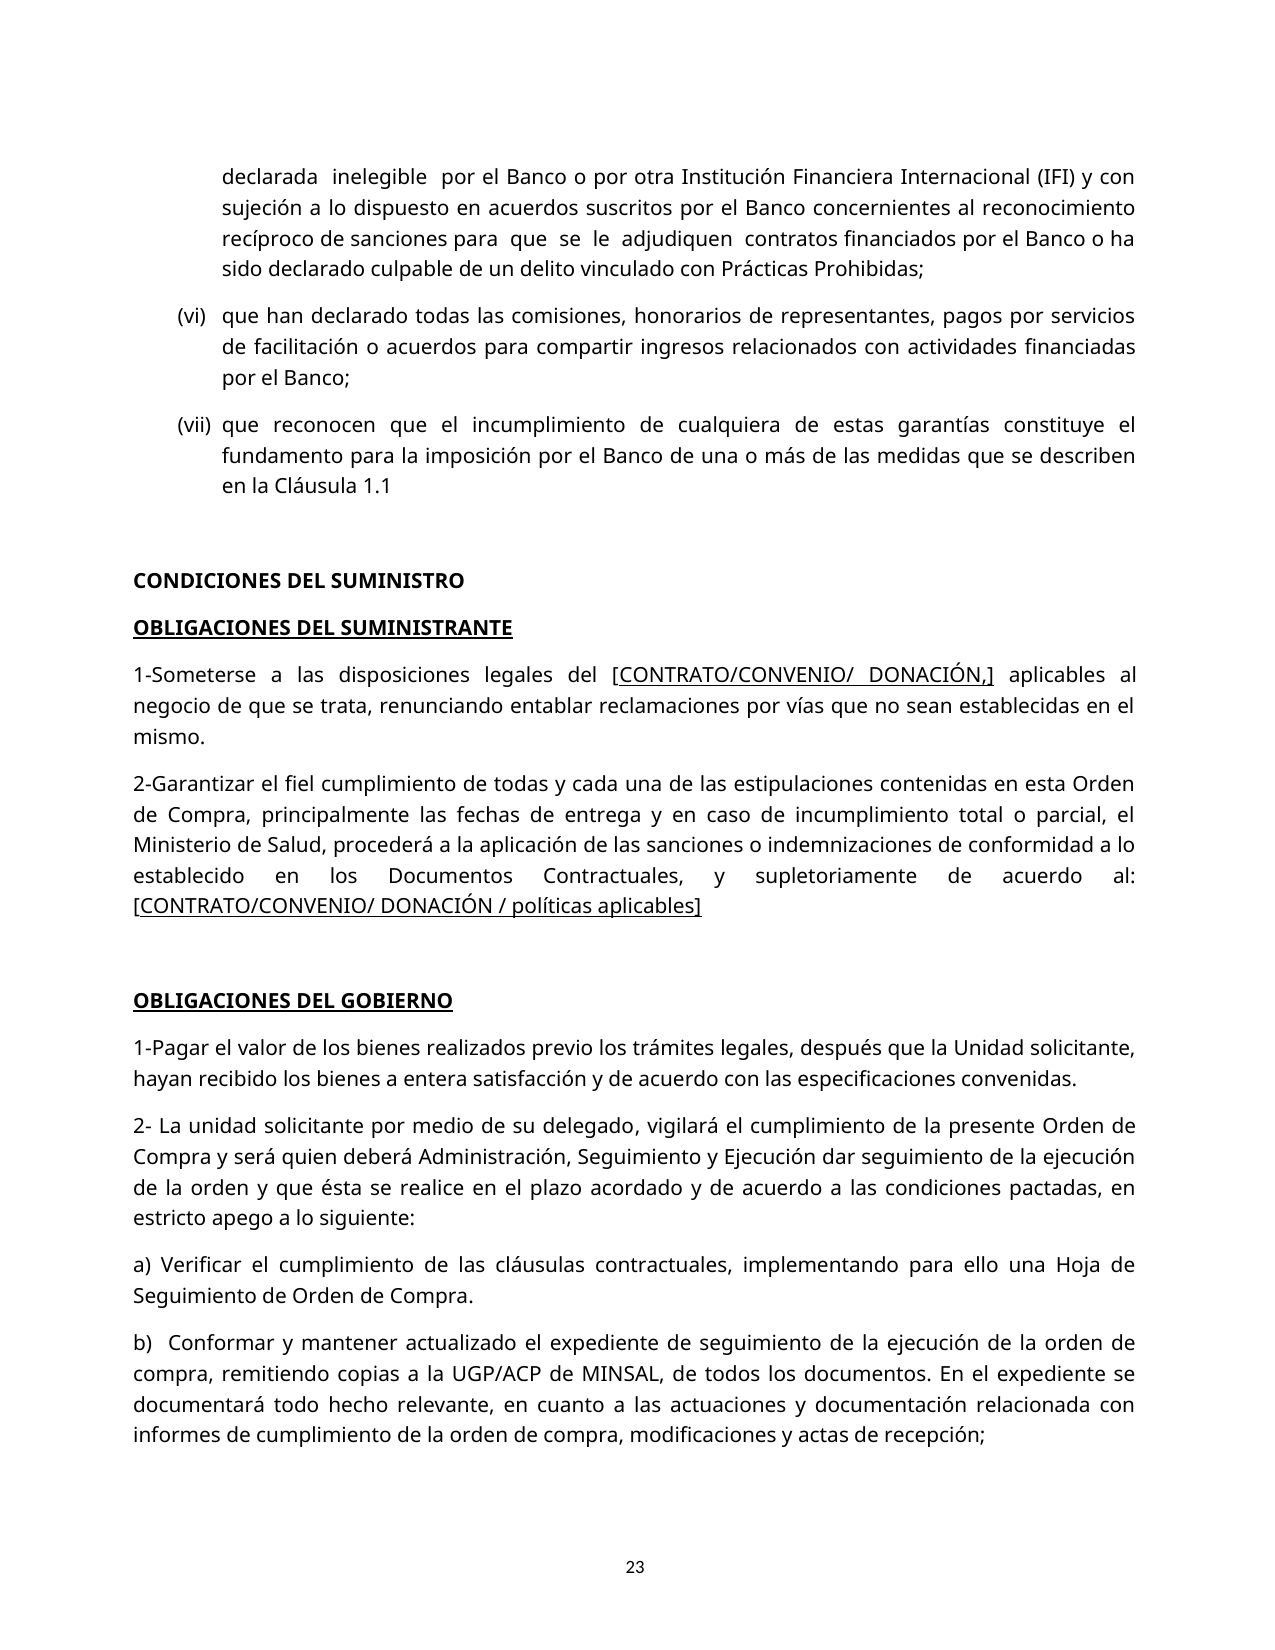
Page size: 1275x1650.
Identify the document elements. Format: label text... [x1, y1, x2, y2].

text b) Conformar y mantener actualizado el expediente de seguimiento de la ejecución de la orden de compra, remitiendo copias a la UGP/ACP de MINSAL, de todos los documentos. En el expediente se documentará todo hecho relevante, en cuanto a las actuaciones y documentación relacionada con informes de cumplimiento de la orden de compra, modificaciones y actas de recepción; [133, 1328, 1137, 1449]
text 1-Someterse a las disposiciones legales del [CONTRATO/CONVENIO/ DONACIÓN,] aplicables al negocio de que se trata, renunciando entablar reclamaciones por vías que no sean establecidas en el mismo. [133, 661, 1137, 750]
text (vi) que han declarado todas las comisiones, honorarios de representantes, pagos por servicios de facilitación o acuerdos para compartir ingresos relacionados con actividades financiadas por el Banco; [177, 302, 1137, 391]
text 2-Garantizar el fiel cumplimiento de todas y cada una de las estipulaciones contenidas en esta Orden de Compra, principalmente las fechas de entrega y en caso de incumplimiento total o parcial, el Ministerio de Salud, procederá a la aplicación de las sanciones o indemnizaciones de conformidad a lo establecido en los Documentos Contractuales, y supletoriamente de acuerdo al: [CONTRATO/CONVENIO/ DONACIÓN / políticas aplicables] [133, 769, 1137, 920]
text OBLIGACIONES DEL SUMINISTRANTE [133, 613, 1137, 642]
text 1-Pagar el valor de los bienes realizados previo los trámites legales, después que la Unidad solicitante, hayan recibido los bienes a entera satisfacción y de acuerdo con las especificaciones convenidas. [133, 1033, 1137, 1093]
text OBLIGACIONES DEL GOBIERNO [133, 986, 1137, 1015]
text CONDICIONES DEL SUMINISTRO [133, 566, 1137, 594]
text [177, 162, 1137, 283]
text a) Verificar el cumplimiento de las cláusulas contractuales, implementando para ello una Hoja de Seguimiento de Orden de Compra. [133, 1251, 1137, 1310]
text 2- La unidad solicitante por medio de su delegado, vigilará el cumplimiento de la presente Orden de Compra y será quien deberá Administración, Seguimiento y Ejecución dar seguimiento de la ejecución de la orden y que ésta se realice en el plazo acordado y de acuerdo a las condiciones pactadas, en estricto apego a lo siguiente: [133, 1111, 1137, 1232]
text (vii) que reconocen que el incumplimiento de cualquiera de estas garantías constituye el fundamento para la imposición por el Banco de una o más de las medidas que se describen en la Cláusula 1.1 [177, 410, 1137, 500]
